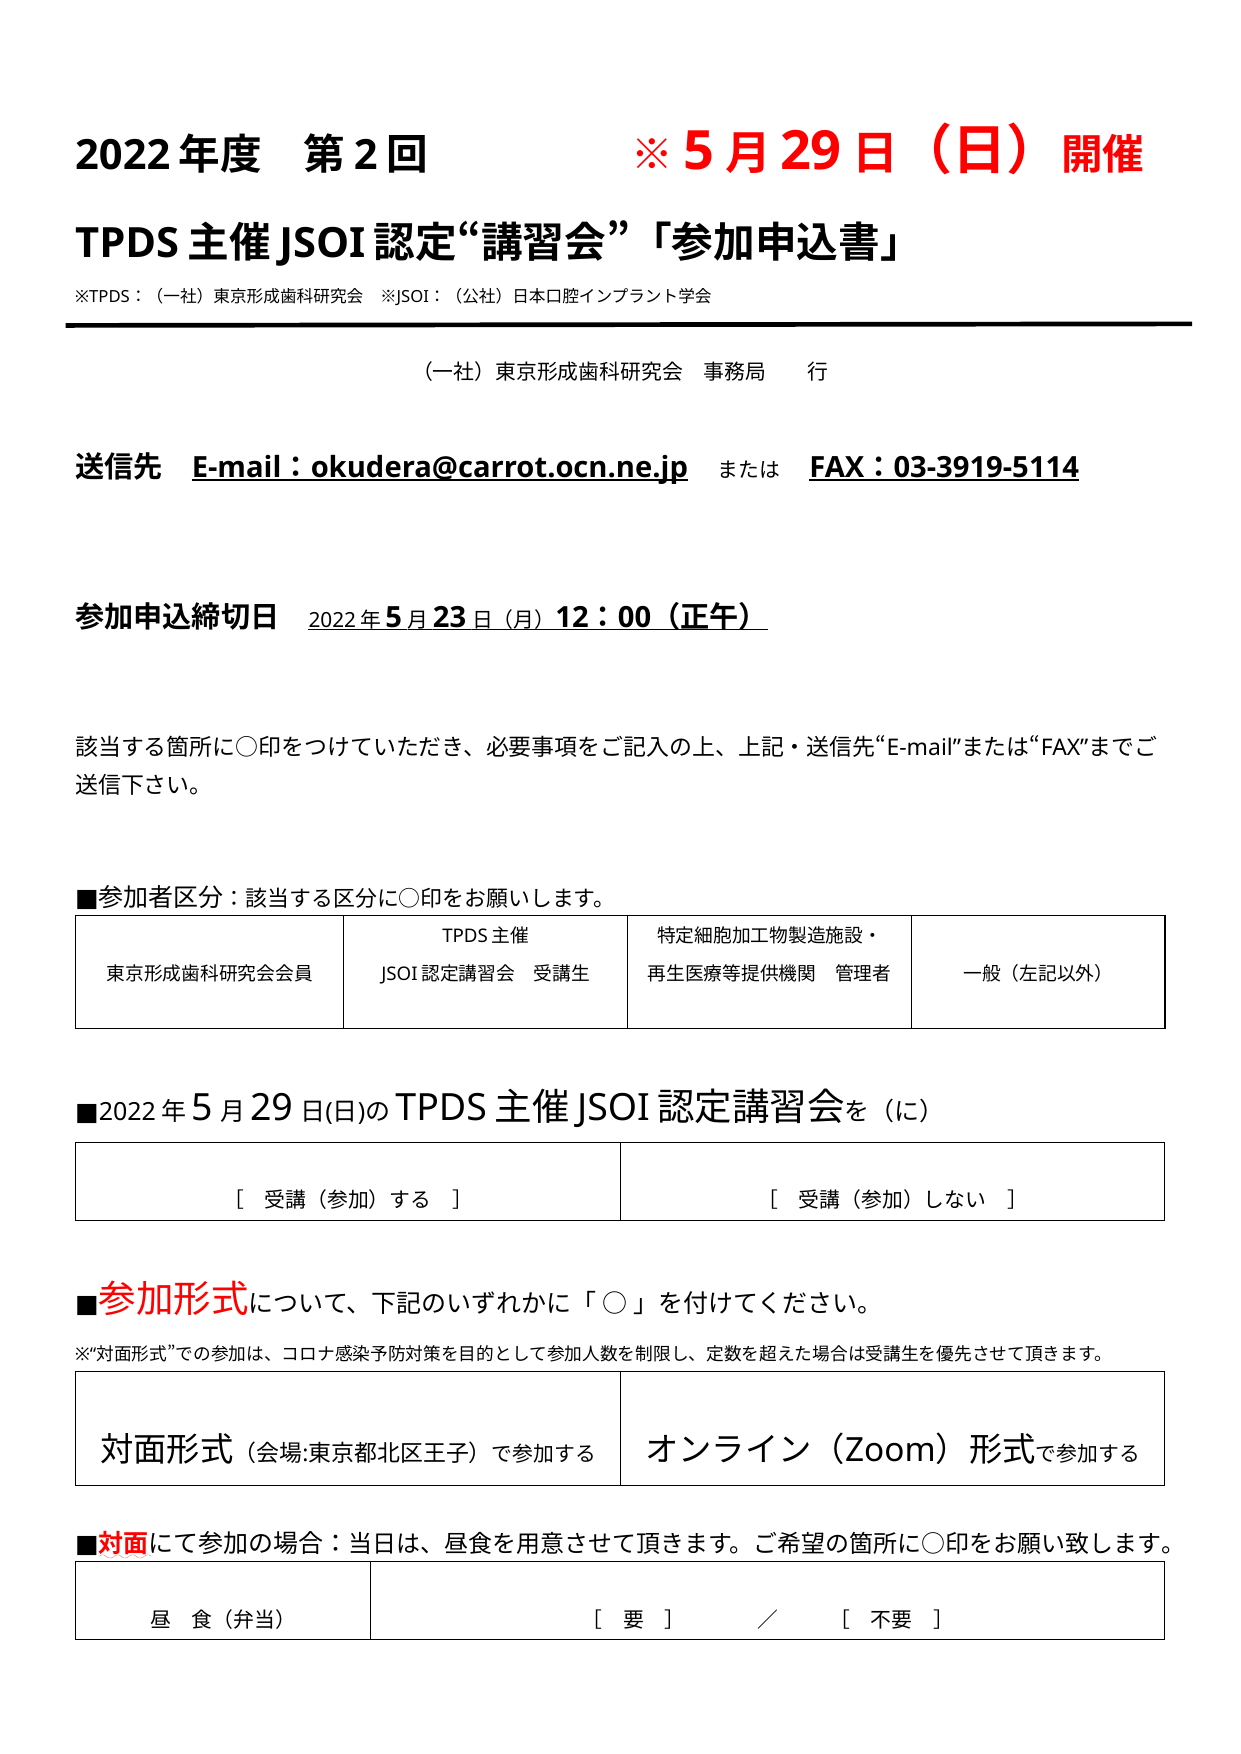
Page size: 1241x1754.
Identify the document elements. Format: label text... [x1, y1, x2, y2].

text ■2022年5月29日(日)のTPDS主催JSOI認定講習会を（に） [75, 1067, 1165, 1142]
text （一社）東京形成歯科研究会 事務局 行 [75, 352, 1165, 389]
table_header 東京形成歯科研究会会員 [76, 916, 343, 1028]
table_header ［ 受講（参加）しない ］ [621, 1143, 1164, 1220]
table_header TPDS主催 JSOI認定講習会 受講生 [344, 916, 627, 1028]
text ※“対面形式”での参加は、コロナ感染予防対策を目的として参加人数を制限し、定数を超えた場合は受講生を優先させて頂きます。 [75, 1333, 1165, 1371]
text ■参加形式について、下記のいずれかに「 ○ 」を付けてください。 [75, 1258, 1165, 1333]
table_header 昼 食（弁当） [76, 1562, 370, 1639]
text TPDS主催JSOI認定“講習会”「参加申込書」 [75, 202, 1165, 277]
table_header 一般（左記以外） [912, 916, 1164, 1028]
text ■参加者区分：該当する区分に○印をお願いします。 [75, 877, 1165, 914]
text 2022年度 第2回 ※ 5月29日（日）開催 [75, 89, 1165, 202]
table_header ［ 受講（参加）する ］ [76, 1143, 620, 1220]
table_header 特定細胞加工物製造施設・ 再生医療等提供機関 管理者 [628, 916, 911, 1028]
table_header オンライン（Zoom）形式で参加する [621, 1372, 1164, 1484]
text ■対面にて参加の場合：当日は、昼食を用意させて頂きます。ご希望の箇所に○印をお願い致します。 [75, 1523, 1165, 1561]
text 送信先 E‐mail：okudera@carrot.ocn.ne.jp または FAX：03‐3919‐5114 [75, 427, 1165, 502]
table_header 対面形式（会場:東京都北区王子）で参加する [76, 1372, 620, 1484]
text 参加申込締切日 2022年5月23日（月）12：00（正午） [75, 577, 1165, 652]
table_header ［ 要 ］ ／ ［ 不要 ］ [371, 1562, 1164, 1639]
text ※TPDS：（一社）東京形成歯科研究会 ※JSOI：（公社）日本口腔インプラント学会 [75, 277, 1165, 314]
text 該当する箇所に○印をつけていただき、必要事項をご記入の上、上記・送信先“E‐mail”または“FAX”までご送信下さい。 [75, 727, 1165, 802]
